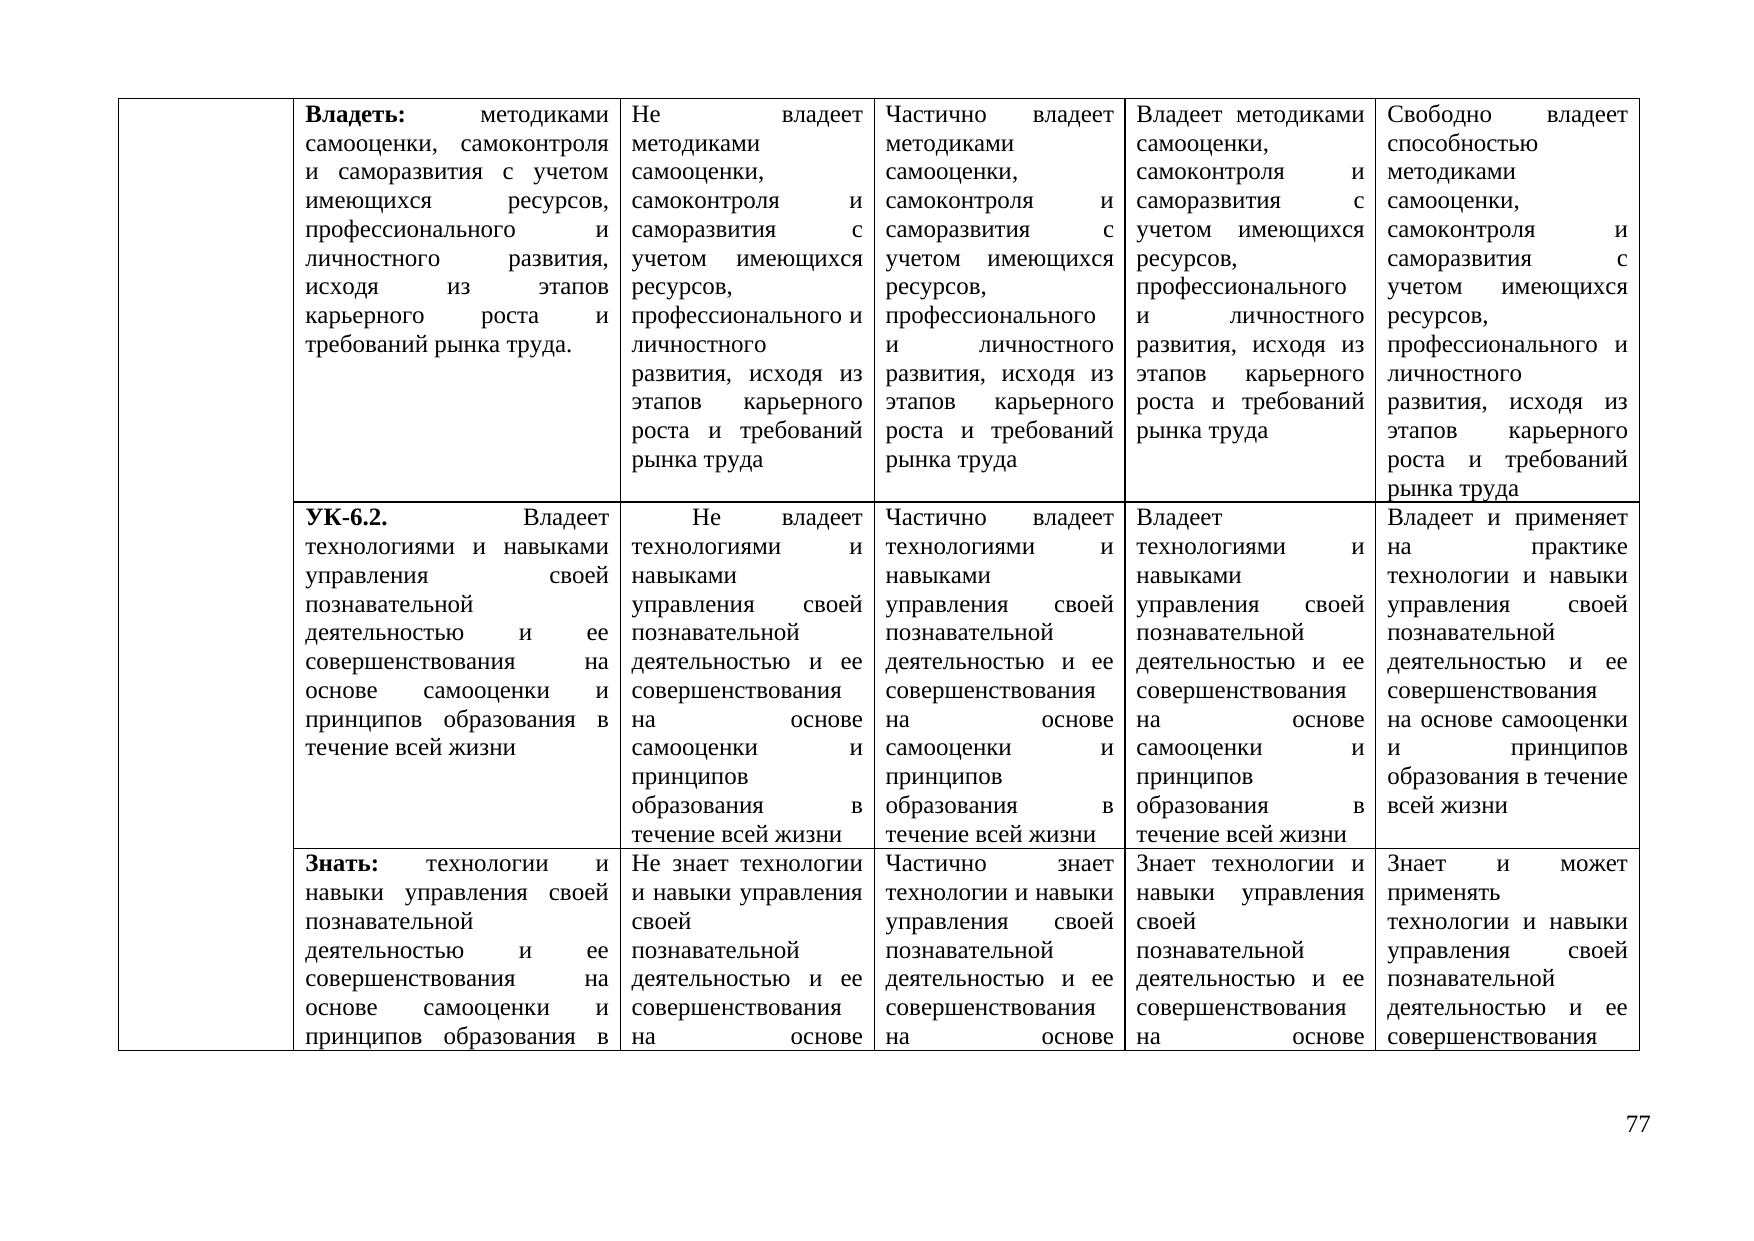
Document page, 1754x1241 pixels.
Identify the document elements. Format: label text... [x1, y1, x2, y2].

table_cell Владеет и применяет на практике технологии и навыки управления своей познавательной деятельностью и ее совершенствования на основе самооценки и принципов образования в течение всей жизни [1376, 503, 1639, 847]
table_cell Частично владеет технологиями и навыками управления своей познавательной деятельностью и ее совершенствования на основе самооценки и принципов образования в течение всей жизни [875, 503, 1124, 847]
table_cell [1376, 849, 1639, 1050]
table_cell Не владеет технологиями и навыками управления своей познавательной деятельностью и ее совершенствования на основе самооценки и принципов образования в течение всей жизни [621, 503, 874, 847]
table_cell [1126, 849, 1375, 1050]
table_cell Свободно владеет способностью методиками самооценки, самоконтроля и саморазвития с учетом имеющихся ресурсов, профессионального и личностного развития, исходя из этапов карьерного роста и требований рынка труда [1376, 99, 1639, 501]
table_cell Владеть: методиками самооценки, самоконтроля и саморазвития с учетом имеющихся ресурсов, профессионального и личностного развития, исходя из этапов карьерного роста и требований рынка труда. [294, 99, 620, 501]
table_cell УК-6.2. Владеет технологиями и навыками управления своей познавательной деятельностью и ее совершенствования на основе самооценки и принципов образования в течение всей жизни [294, 503, 620, 847]
table_cell Частично владеет методиками самооценки, самоконтроля и саморазвития с учетом имеющихся ресурсов, профессионального и личностного развития, исходя из этапов карьерного роста и требований рынка труда [875, 99, 1124, 501]
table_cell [294, 849, 620, 1050]
table_cell Не владеет методиками самооценки, самоконтроля и саморазвития с учетом имеющихся ресурсов, профессионального и личностного развития, исходя из этапов карьерного роста и требований рынка труда [621, 99, 874, 501]
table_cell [621, 849, 874, 1050]
table_cell Владеет методиками самооценки, самоконтроля и саморазвития с учетом имеющихся ресурсов, профессионального и личностного развития, исходя из этапов карьерного роста и требований рынка труда [1126, 99, 1375, 501]
table_cell Владеет технологиями и навыками управления своей познавательной деятельностью и ее совершенствования на основе самооценки и принципов образования в течение всей жизни [1126, 503, 1375, 847]
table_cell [875, 849, 1124, 1050]
